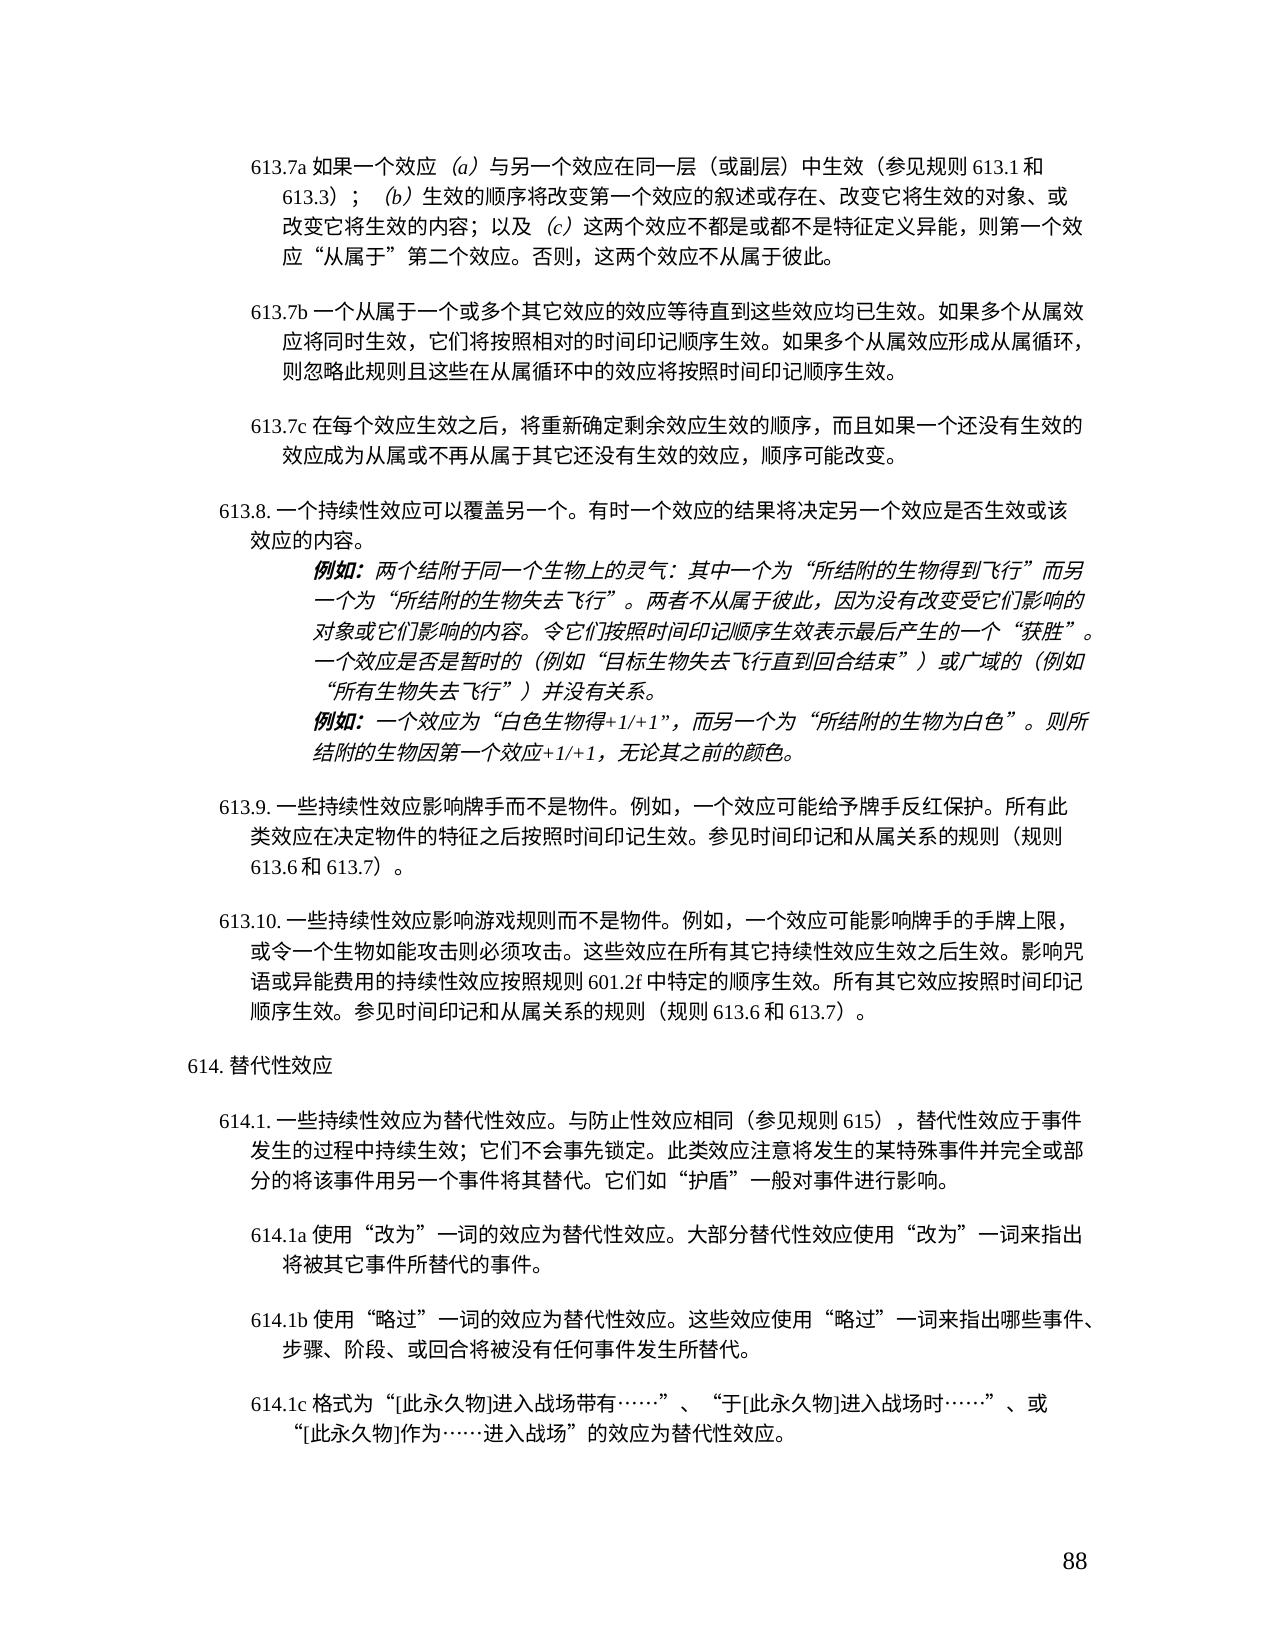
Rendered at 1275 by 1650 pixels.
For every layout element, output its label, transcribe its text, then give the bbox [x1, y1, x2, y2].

text 613.9. 一些持续性效应影响牌手而不是物件。例如，一个效应可能给予牌手反红保护。所有此类效应在决定物件的特征之后按照时间印记生效。参见时间印记和从属关系的规则（规则613.6和613.7）。 [219, 790, 1087, 881]
text 614.1. 一些持续性效应为替代性效应。与防止性效应相同（参见规则615），替代性效应于事件发生的过程中持续生效；它们不会事先锁定。此类效应注意将发生的某特殊事件并完全或部分的将该事件用另一个事件将其替代。它们如“护盾”一般对事件进行影响。 [219, 1104, 1087, 1194]
text 614.1a 使用“改为”一词的效应为替代性效应。大部分替代性效应使用“改为”一词来指出将被其它事件所替代的事件。 [251, 1218, 1087, 1279]
text 613.7b 一个从属于一个或多个其它效应的效应等待直到这些效应均已生效。如果多个从属效应将同时生效，它们将按照相对的时间印记顺序生效。如果多个从属效应形成从属循环，则忽略此规则且这些在从属循环中的效应将按照时间印记顺序生效。 [251, 295, 1087, 386]
text 613.7c 在每个效应生效之后，将重新确定剩余效应生效的顺序，而且如果一个还没有生效的效应成为从属或不再从属于其它还没有生效的效应，顺序可能改变。 [251, 409, 1087, 470]
text 614. 替代性效应 [187, 1049, 1087, 1080]
text 614.1c 格式为“[此永久物]进入战场带有……”、“于[此永久物]进入战场时……”、或“[此永久物]作为……进入战场”的效应为替代性效应。 [251, 1387, 1087, 1448]
text 例如：两个结附于同一个生物上的灵气：其中一个为“所结附的生物得到飞行”而另一个为“所结附的生物失去飞行”。两者不从属于彼此，因为没有改变受它们影响的对象或它们影响的内容。令它们按照时间印记顺序生效表示最后产生的一个“获胜”。一个效应是否是暂时的（例如“目标生物失去飞行直到回合结束”）或广域的（例如“所有生物失去飞行”）并没有关系。 [312, 554, 1087, 706]
text 614.1b 使用“略过”一词的效应为替代性效应。这些效应使用“略过”一词来指出哪些事件、步骤、阶段、或回合将被没有任何事件发生所替代。 [251, 1303, 1087, 1363]
text 例如：一个效应为“白色生物得+1/+1”，而另一个为“所结附的生物为白色”。则所结附的生物因第一个效应+1/+1，无论其之前的颜色。 [312, 706, 1087, 766]
text 613.7a 如果一个效应（a）与另一个效应在同一层（或副层）中生效（参见规则613.1和613.3）；（b）生效的顺序将改变第一个效应的叙述或存在、改变它将生效的对象、或改变它将生效的内容；以及（c）这两个效应不都是或都不是特征定义异能，则第一个效应“从属于”第二个效应。否则，这两个效应不从属于彼此。 [251, 150, 1087, 271]
text 613.8. 一个持续性效应可以覆盖另一个。有时一个效应的结果将决定另一个效应是否生效或该效应的内容。 [219, 494, 1087, 554]
text 613.10. 一些持续性效应影响游戏规则而不是物件。例如，一个效应可能影响牌手的手牌上限，或令一个生物如能攻击则必须攻击。这些效应在所有其它持续性效应生效之后生效。影响咒语或异能费用的持续性效应按照规则601.2f中特定的顺序生效。所有其它效应按照时间印记顺序生效。参见时间印记和从属关系的规则（规则613.6和613.7）。 [219, 905, 1087, 1026]
